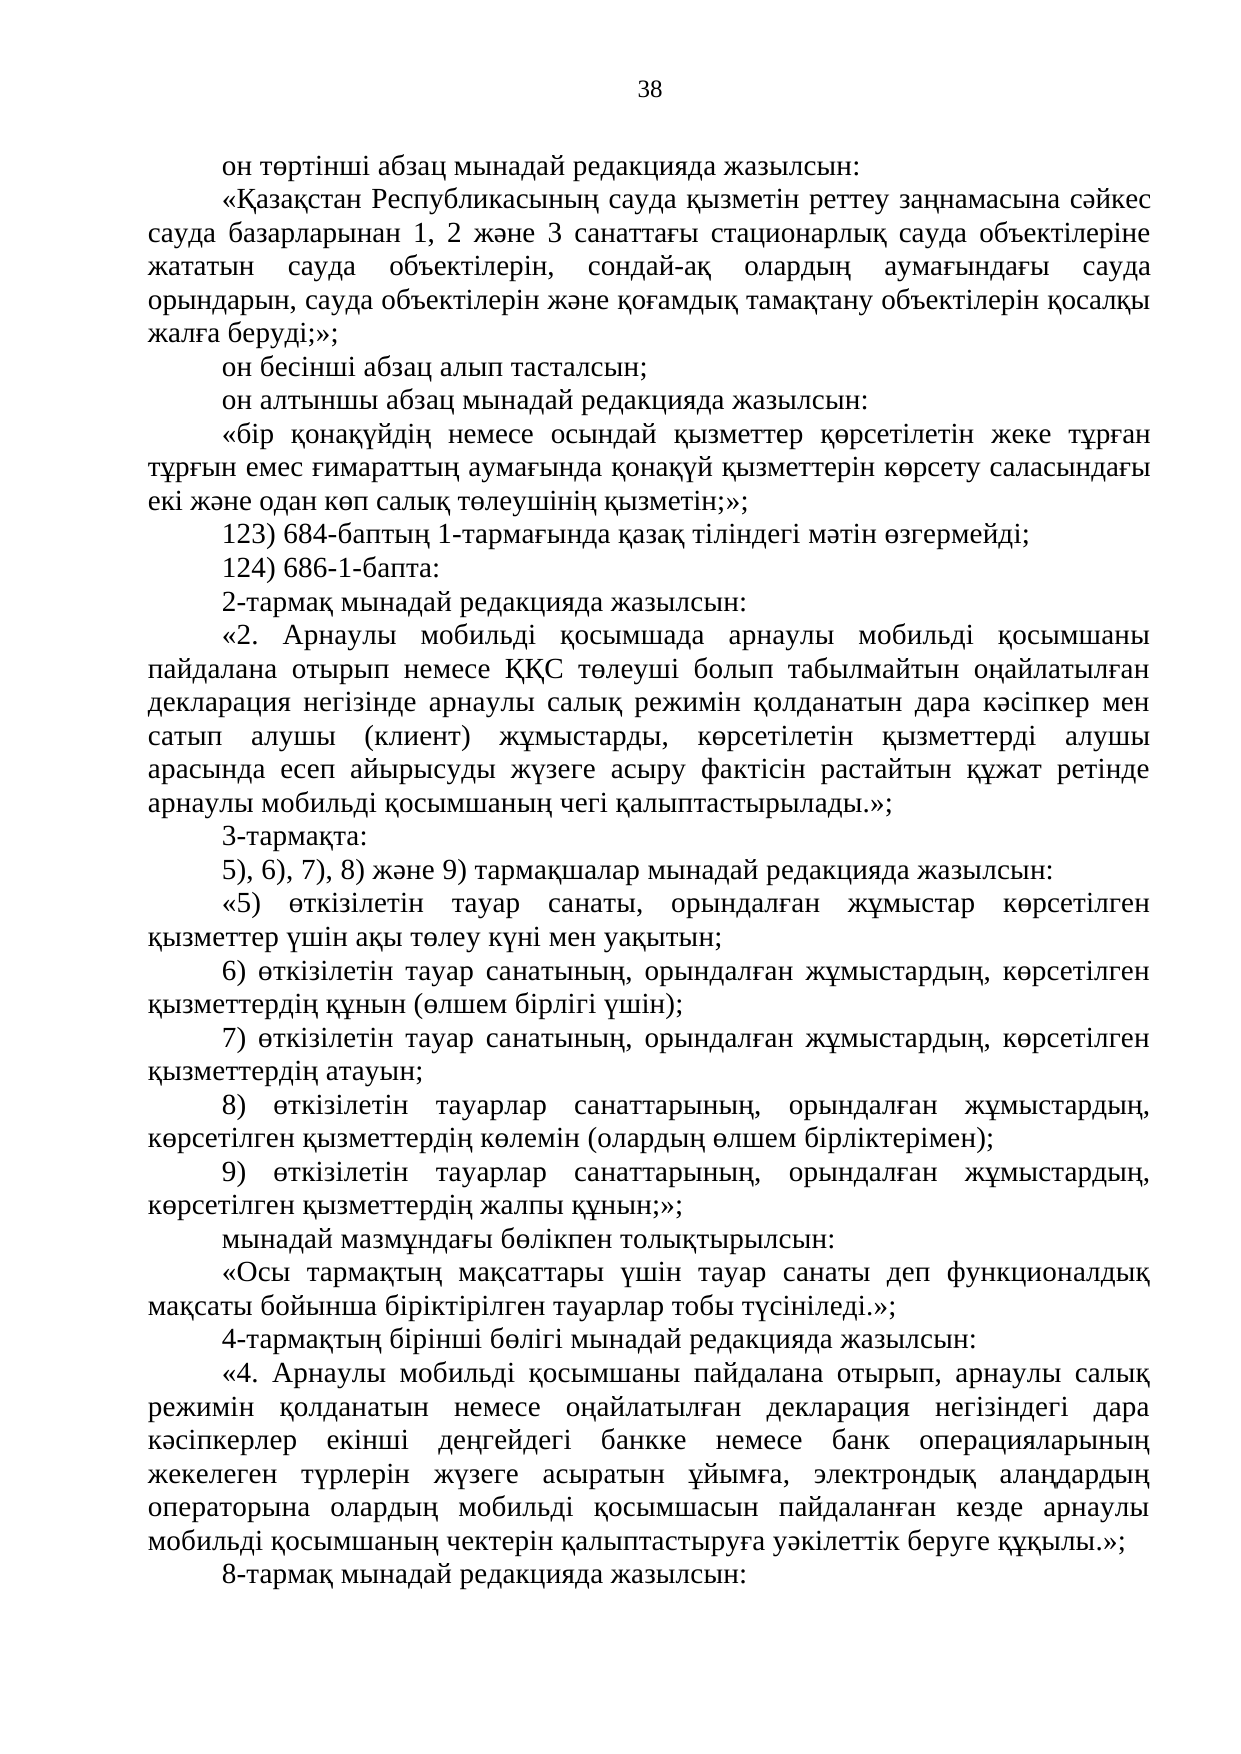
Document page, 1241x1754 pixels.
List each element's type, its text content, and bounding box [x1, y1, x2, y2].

list он төртінші абзац мынадай редакцияда жазылсын: [148, 148, 1152, 181]
list «5) өткізілетін тауар санаты, орындалған жұмыстар көрсетілген қызметтер үшін ақы төлеу күні мен уақытын; [148, 886, 1152, 953]
list 6) өткізілетін тауар санатының, орындалған жұмыстардың, көрсетілген қызметтердің құнын (өлшем бірлігі үшін); [148, 953, 1152, 1020]
list 4-тармақтың бірінші бөлігі мынадай редакцияда жазылсын: [148, 1322, 1152, 1355]
list 123) 684-баптың 1-тармағында қазақ тіліндегі мәтін өзгермейді; [148, 517, 1152, 550]
text «бір қонақүйдің немесе осындай қызметтер қөрсетілетін жеке тұрған тұрғын емес ғимараттың аумағында қонақүй қызметтерін көрсету саласындағы екі және одан көп салық төлеушінің қызметін;»; [148, 416, 1152, 517]
list 124) 686-1-бапта: [148, 550, 1152, 584]
list 2-тармақ мынадай редакцияда жазылсын: [148, 584, 1152, 617]
list 8) өткізілетін тауарлар санаттарының, орындалған жұмыстардың, көрсетілген қызметтердің көлемін (олардың өлшем бірліктерімен); [148, 1087, 1152, 1154]
text «Қазақстан Республикасының сауда қызметін реттеу заңнамасына сәйкес сауда базарларынан 1, 2 және 3 санаттағы стационарлық сауда объектілеріне жататын сауда объектілерін, сондай-ақ олардың аумағындағы сауда орындарын, сауда объектілерін және қоғамдық тамақтану объектілерін қосалқы жалға беруді;»; [148, 181, 1152, 349]
list он бесінші абзац алып тасталсын; [148, 349, 1152, 382]
list 9) өткізілетін тауарлар санаттарының, орындалған жұмыстардың, көрсетілген қызметтердің жалпы құнын;»; [148, 1154, 1152, 1221]
list «4. Арнаулы мобильді қосымшаны пайдалана отырып, арнаулы салық режимін қолданатын немесе оңайлатылған декларация негізіндегі дара кәсіпкерлер екінші деңгейдегі банкке немесе банк операцияларының жекелеген түрлерін жүзеге асыратын ұйымға, электрондық алаңдардың операторына олардың мобильді қосымшасын пайдаланған кезде арнаулы мобильді қосымшаның чектерін қалыптастыруға уәкілеттік беруге құқылы.»; [148, 1355, 1152, 1556]
list он алтыншы абзац мынадай редакцияда жазылсын: [148, 382, 1152, 416]
list «2. Арнаулы мобильді қосымшада арнаулы мобильді қосымшаны пайдалана отырып немесе ҚҚС төлеуші болып табылмайтын оңайлатылған декларация негізінде арнаулы салық режимін қолданатын дара кәсіпкер мен сатып алушы (клиент) жұмыстарды, көрсетілетін қызметтерді алушы арасында есеп айырысуды жүзеге асыру фактісін растайтын құжат ретінде арнаулы мобильді қосымшаның чегі қалыптастырылады.»; [148, 617, 1152, 818]
list мынадай мазмұндағы бөлікпен толықтырылсын: [148, 1221, 1152, 1254]
list 3-тармақта: [148, 818, 1152, 852]
list «Осы тармақтың мақсаттары үшін тауар санаты деп функционалдық мақсаты бойынша біріктірілген тауарлар тобы түсініледі.»; [148, 1254, 1152, 1322]
list 7) өткізілетін тауар санатының, орындалған жұмыстардың, көрсетілген қызметтердің атауын; [148, 1020, 1152, 1087]
list 5), 6), 7), 8) және 9) тармақшалар мынадай редакцияда жазылсын: [148, 852, 1152, 886]
list 8-тармақ мынадай редакцияда жазылсын: [148, 1556, 1152, 1590]
